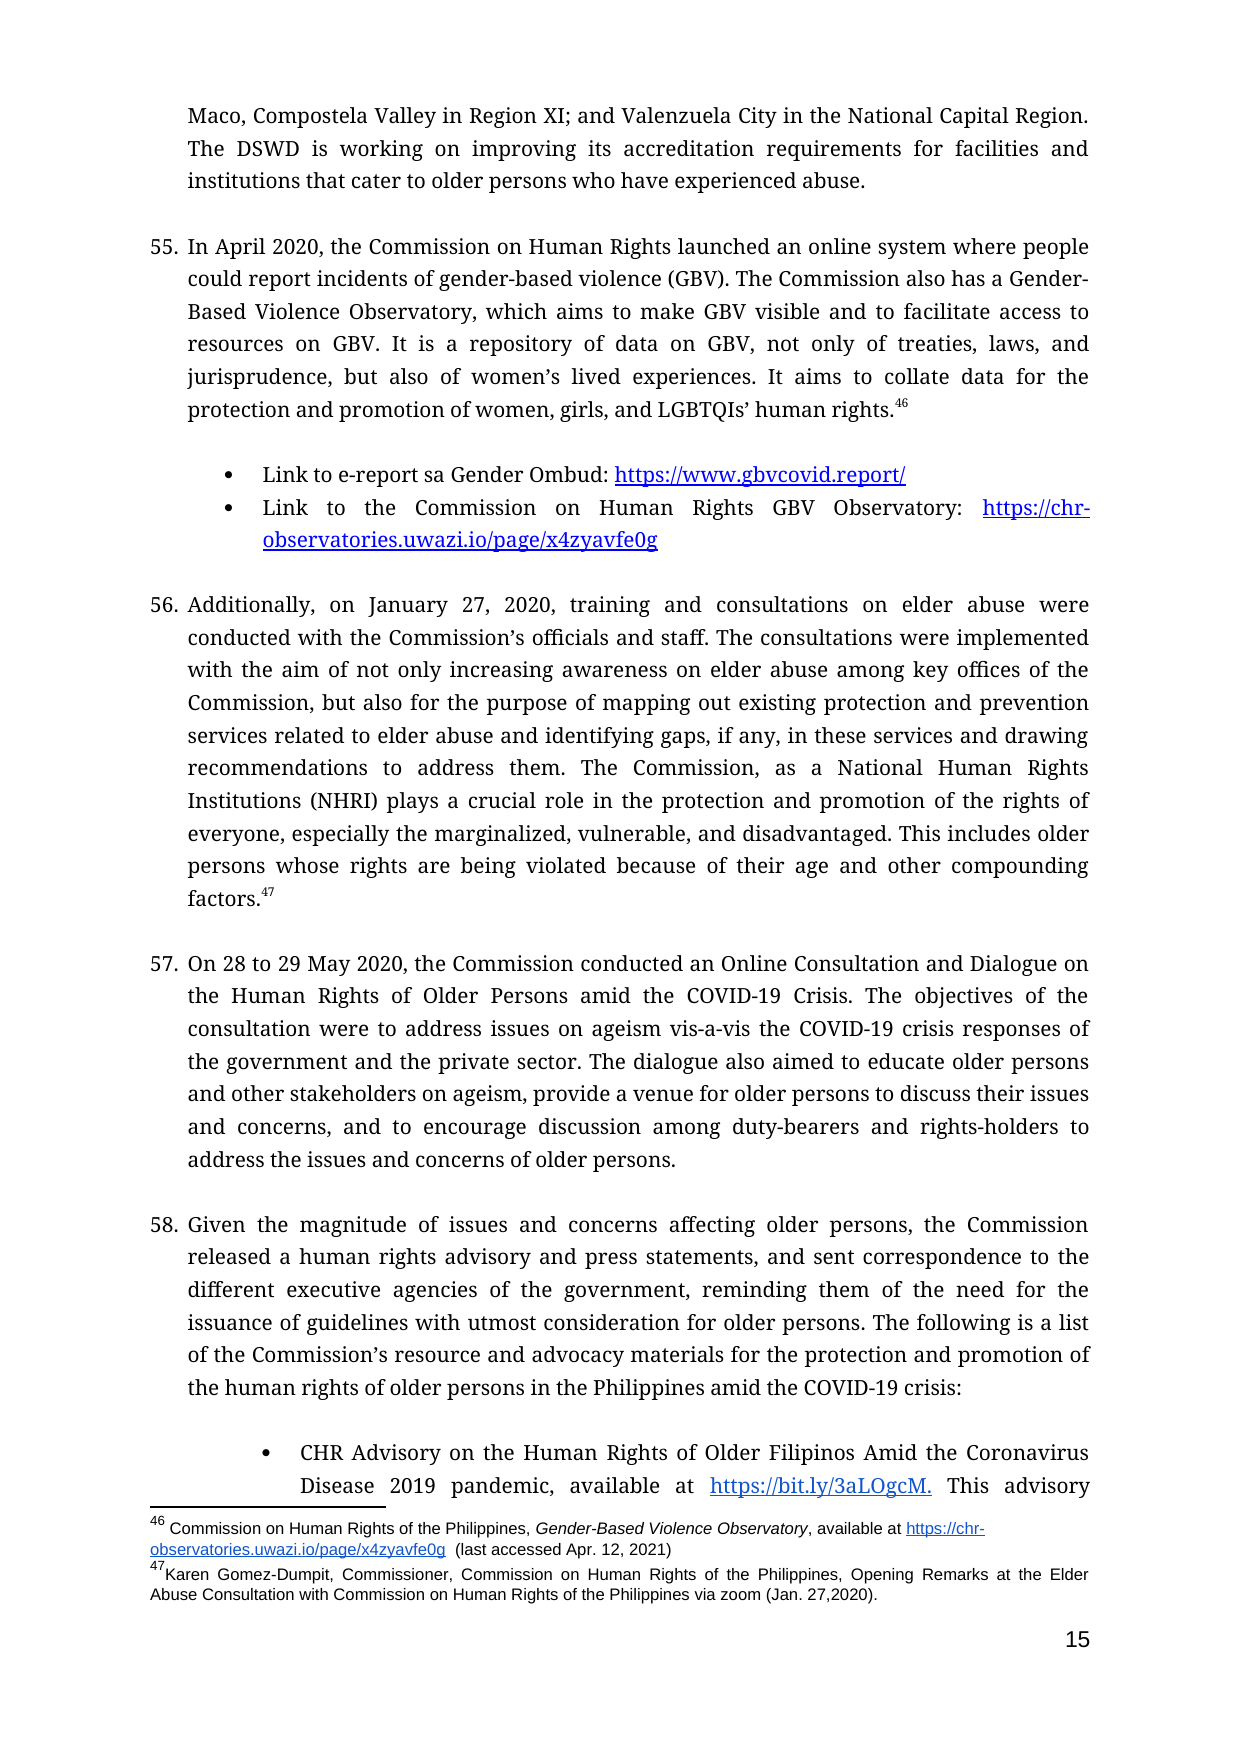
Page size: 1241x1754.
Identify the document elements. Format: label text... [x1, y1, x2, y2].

list On 28 to 29 May 2020, the Commission conducted an Online Consultation and Dialogue on the Human Rights of Older Persons amid the COVID-19 Crisis. The objectives of the consultation were to address issues on ageism vis-a-vis the COVID-19 crisis responses of the government and the private sector. The dialogue also aimed to educate older persons and other stakeholders on ageism, provide a venue for older persons to discuss their issues and concerns, and to encourage discussion among duty-bearers and rights-holders to address the issues and concerns of older persons. [150, 949, 1090, 1173]
list Given the magnitude of issues and concerns affecting older persons, the Commission released a human rights advisory and press statements, and sent correspondence to the different executive agencies of the government, reminding them of the need for the issuance of guidelines with utmost consideration for older persons. The following is a list of the Commission’s resource and advocacy materials for the protection and promotion of the human rights of older persons in the Philippines amid the COVID-19 crisis: [150, 1210, 1090, 1401]
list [150, 101, 1090, 195]
list Link to e-report sa Gender Ombud: https://www.gbvcovid.report/ [225, 460, 1090, 488]
list In April 2020, the Commission on Human Rights launched an online system where people could report incidents of gender-based violence (GBV). The Commission also has a Gender-Based Violence Observatory, which aims to make GBV visible and to facilitate access to resources on GBV. It is a repository of data on GBV, not only of treaties, laws, and jurisprudence, but also of women’s lived experiences. It aims to collate data for the protection and promotion of women, girls, and LGBTQIs’ human rights. [150, 232, 1090, 423]
list Link to the Commission on Human Rights GBV Observatory: https://chr-observatories.uwazi.io/page/x4zyavfe0g [225, 493, 1090, 554]
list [262, 1438, 1090, 1499]
list Additionally, on January 27, 2020, training and consultations on elder abuse were conducted with the Commission’s officials and staff. The consultations were implemented with the aim of not only increasing awareness on elder abuse among key offices of the Commission, but also for the purpose of mapping out existing protection and prevention services related to elder abuse and identifying gaps, if any, in these services and drawing recommendations to address them. The Commission, as a National Human Rights Institutions (NHRI) plays a crucial role in the protection and promotion of the rights of everyone, especially the marginalized, vulnerable, and disadvantaged. This includes older persons whose rights are being violated because of their age and other compounding factors. [150, 590, 1090, 912]
